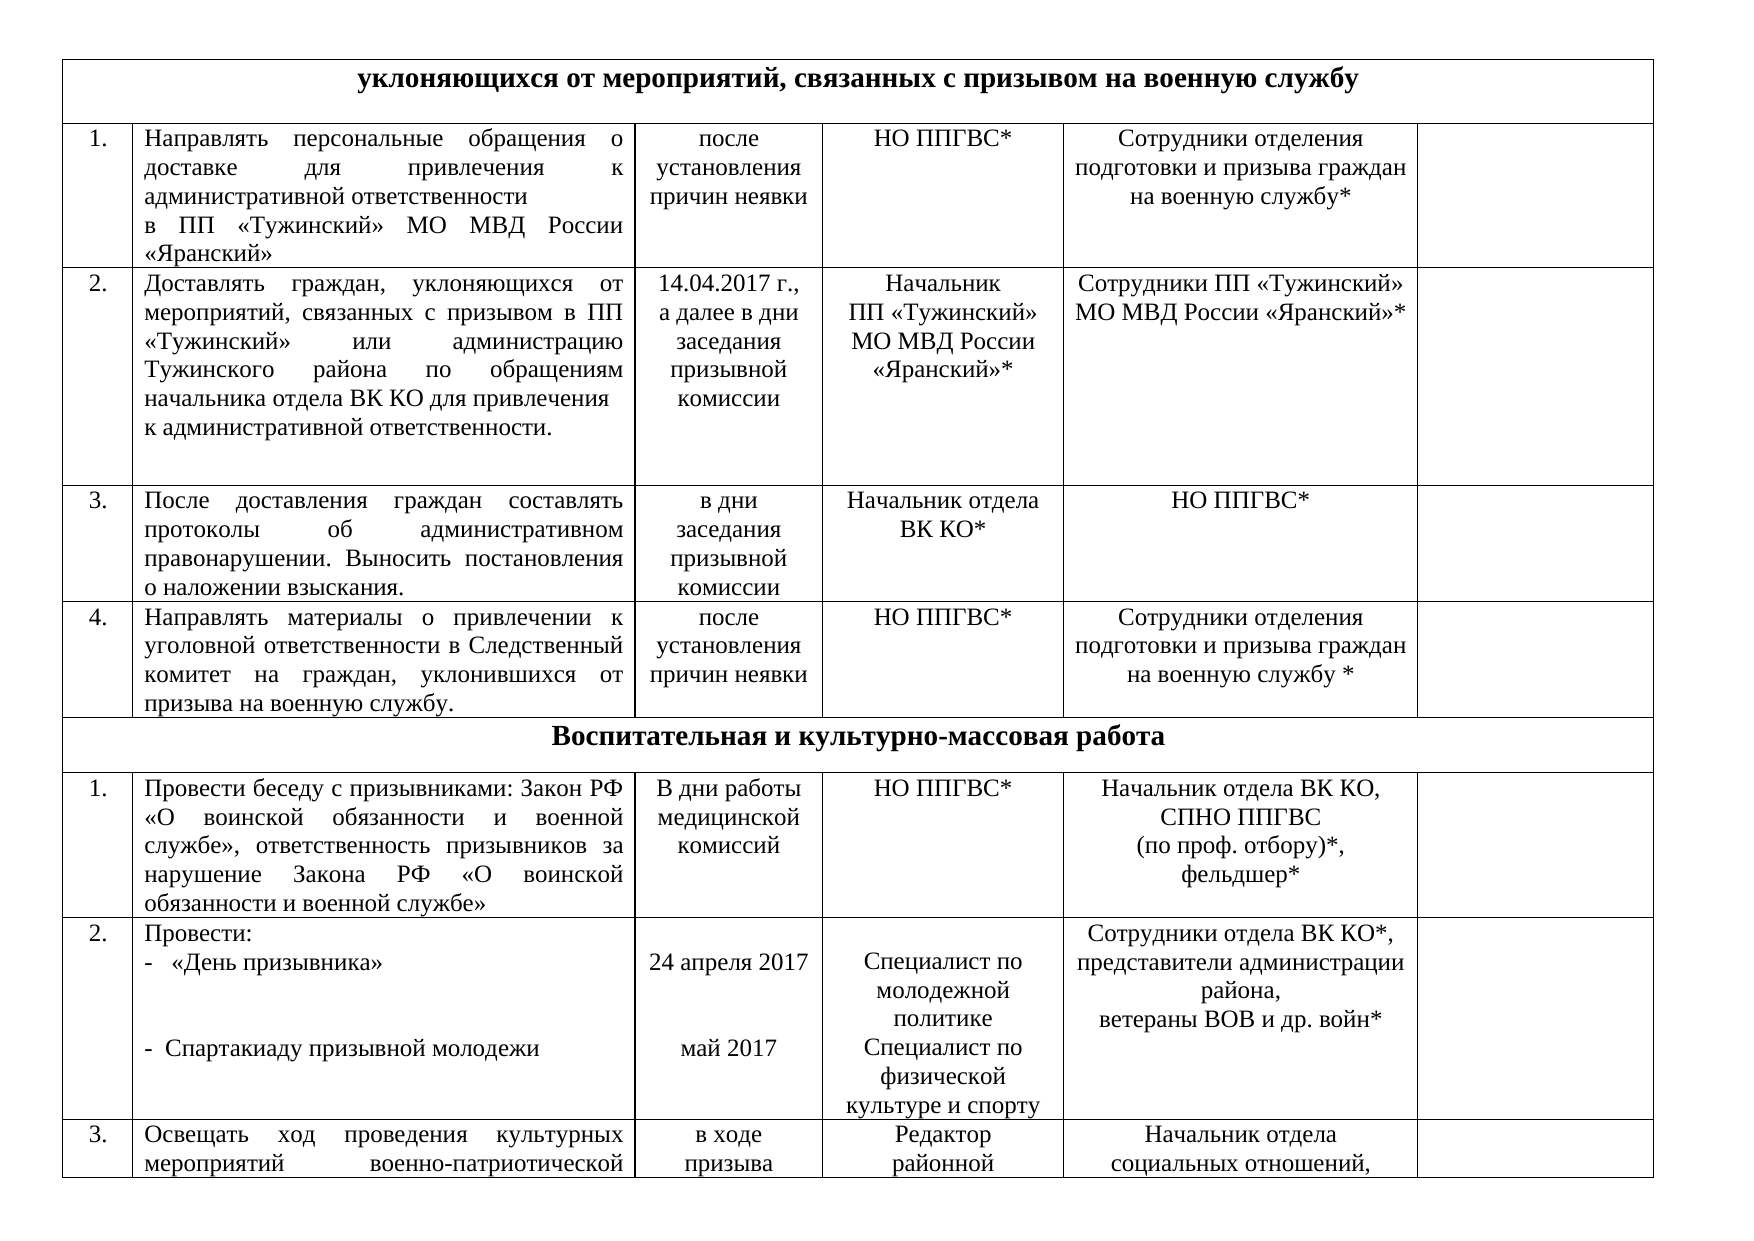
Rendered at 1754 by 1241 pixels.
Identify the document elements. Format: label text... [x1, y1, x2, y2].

table_cell [1418, 602, 1653, 717]
table_cell Направлять материалы о привлечении к уголовной ответственности в Следственный комитет на граждан, уклонившихся от призыва на военную службу. [133, 602, 634, 717]
table_cell Направлять персональные обращения о доставке для привлечения к административной ответственности в ПП «Тужинский» МО МВД России «Яранский» [133, 124, 634, 267]
table_cell [1418, 918, 1653, 1118]
table_cell 14.04.2017 г., а далее в дни заседания призывной комиссии [636, 268, 822, 484]
table_cell 1. [63, 773, 132, 917]
table_cell Сотрудники ПП «Тужинский» МО МВД России «Яранский»* [1064, 268, 1417, 484]
table_cell 4. [63, 602, 132, 717]
table_cell Начальник ПП «Тужинский» МО МВД России «Яранский»* [823, 268, 1063, 484]
table_cell НО ППГВС* [823, 602, 1063, 717]
table_cell Сотрудники отделения подготовки и призыва граждан на военную службу * [1064, 602, 1417, 717]
table_cell НО ППГВС* [1064, 486, 1417, 601]
table_cell Сотрудники отделения подготовки и призыва граждан на военную службу* [1064, 124, 1417, 267]
table_cell Воспитательная и культурно-массовая работа [63, 718, 1653, 772]
table_cell в ходе призыва [636, 1120, 822, 1177]
table_cell [1418, 268, 1653, 484]
table_cell [1418, 486, 1653, 601]
table_cell [1418, 124, 1653, 267]
table_cell 3. [63, 1120, 132, 1177]
table_cell 3. [63, 486, 132, 601]
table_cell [823, 1120, 1063, 1177]
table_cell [133, 1120, 634, 1177]
table_cell Специалист по молодежной политике Специалист по физической культуре и спорту [823, 918, 1063, 1118]
table_cell Начальник отдела ВК КО* [823, 486, 1063, 601]
table_cell [1418, 1120, 1653, 1177]
table_cell 2. [63, 918, 132, 1118]
table_cell Сотрудники отдела ВК КО*, представители администрации района, ветераны ВОВ и др. войн* [1064, 918, 1417, 1118]
table_cell 2. [63, 268, 132, 484]
table_cell Доставлять граждан, уклоняющихся от мероприятий, связанных с призывом в ПП «Тужинский» или администрацию Тужинского района по обращениям начальника отдела ВК КО для привлечения к административной ответственности. [133, 268, 634, 484]
table_cell Провести: - «День призывника» - Спартакиаду призывной молодежи [133, 918, 634, 1118]
table_cell 24 апреля 2017 май 2017 [636, 918, 822, 1118]
table_cell после установления причин неявки [636, 124, 822, 267]
table_cell 1. [63, 124, 132, 267]
table_cell Начальник отдела ВК КО, СПНО ППГВС (по проф. отбору)*, фельдшер* [1064, 773, 1417, 917]
table_cell после установления причин неявки [636, 602, 822, 717]
table_cell [1418, 773, 1653, 917]
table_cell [63, 60, 1653, 122]
table_cell После доставления граждан составлять протоколы об административном правонарушении. Выносить постановления о наложении взыскания. [133, 486, 634, 601]
table_cell НО ППГВС* [823, 773, 1063, 917]
table_cell НО ППГВС* [823, 124, 1063, 267]
table_cell В дни работы медицинской комиссий [636, 773, 822, 917]
table_cell в дни заседания призывной комиссии [636, 486, 822, 601]
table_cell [1064, 1120, 1417, 1177]
table_cell Провести беседу с призывниками: Закон РФ «О воинской обязанности и военной службе», ответственность призывников за нарушение Закона РФ «О воинской обязанности и военной службе» [133, 773, 634, 917]
